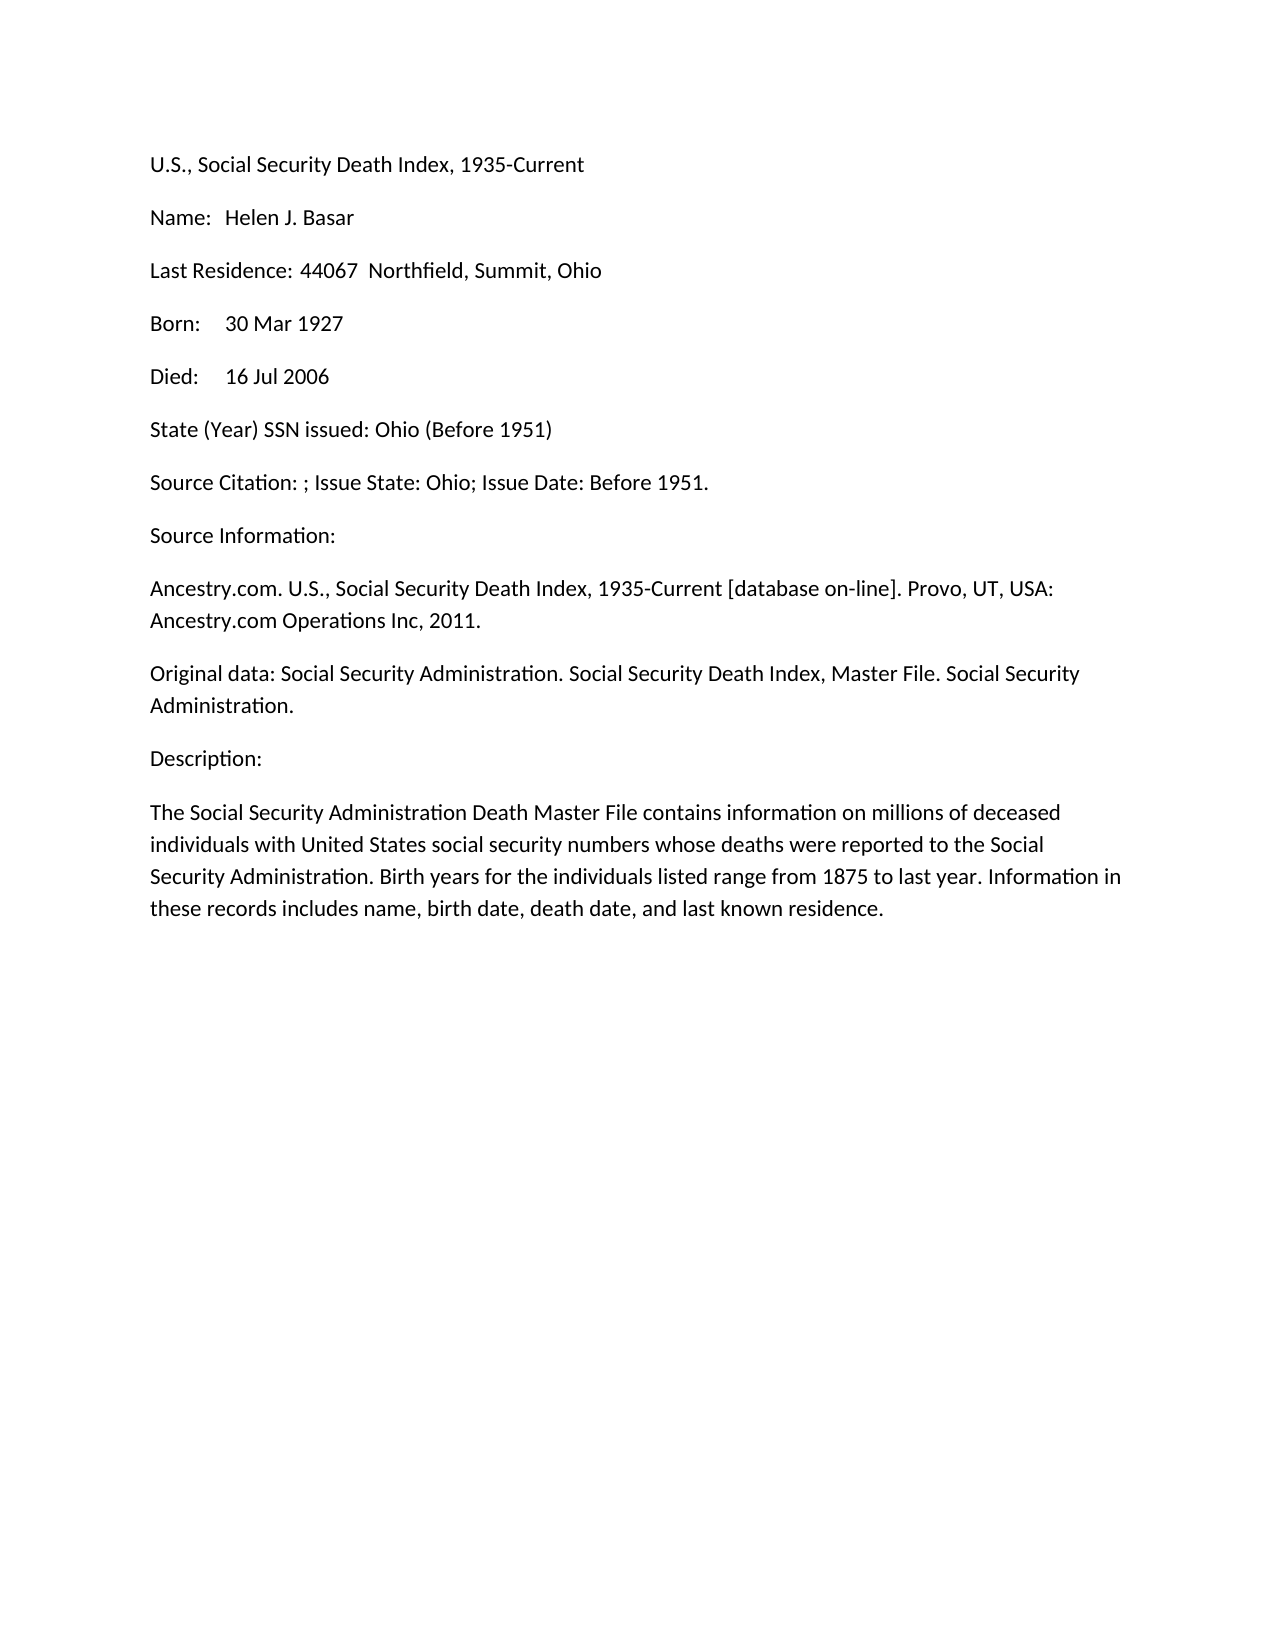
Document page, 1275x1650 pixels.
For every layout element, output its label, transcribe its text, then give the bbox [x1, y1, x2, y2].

text Original data: Social Security Administration. Social Security Death Index, Master File. Social Security Administration. [150, 659, 1125, 719]
text Last Residence: 44067 Northfield, Summit, Ohio [150, 256, 1125, 284]
text Born: 30 Mar 1927 [150, 309, 1125, 337]
text Description: [150, 744, 1125, 773]
text Died: 16 Jul 2006 [150, 362, 1125, 390]
text Source Citation: ; Issue State: Ohio; Issue Date: Before 1951. [150, 468, 1125, 496]
text Name: Helen J. Basar [150, 203, 1125, 231]
text U.S., Social Security Death Index, 1935-Current [150, 150, 1125, 178]
text The Social Security Administration Death Master File contains information on millions of deceased individuals with United States social security numbers whose deaths were reported to the Social Security Administration. Birth years for the individuals listed range from 1875 to last year. Information in these records includes name, birth date, death date, and last known residence. [150, 798, 1125, 922]
text Ancestry.com. U.S., Social Security Death Index, 1935-Current [database on-line]. Provo, UT, USA: Ancestry.com Operations Inc, 2011. [150, 574, 1125, 634]
text State (Year) SSN issued: Ohio (Before 1951) [150, 415, 1125, 443]
text Source Information: [150, 521, 1125, 549]
